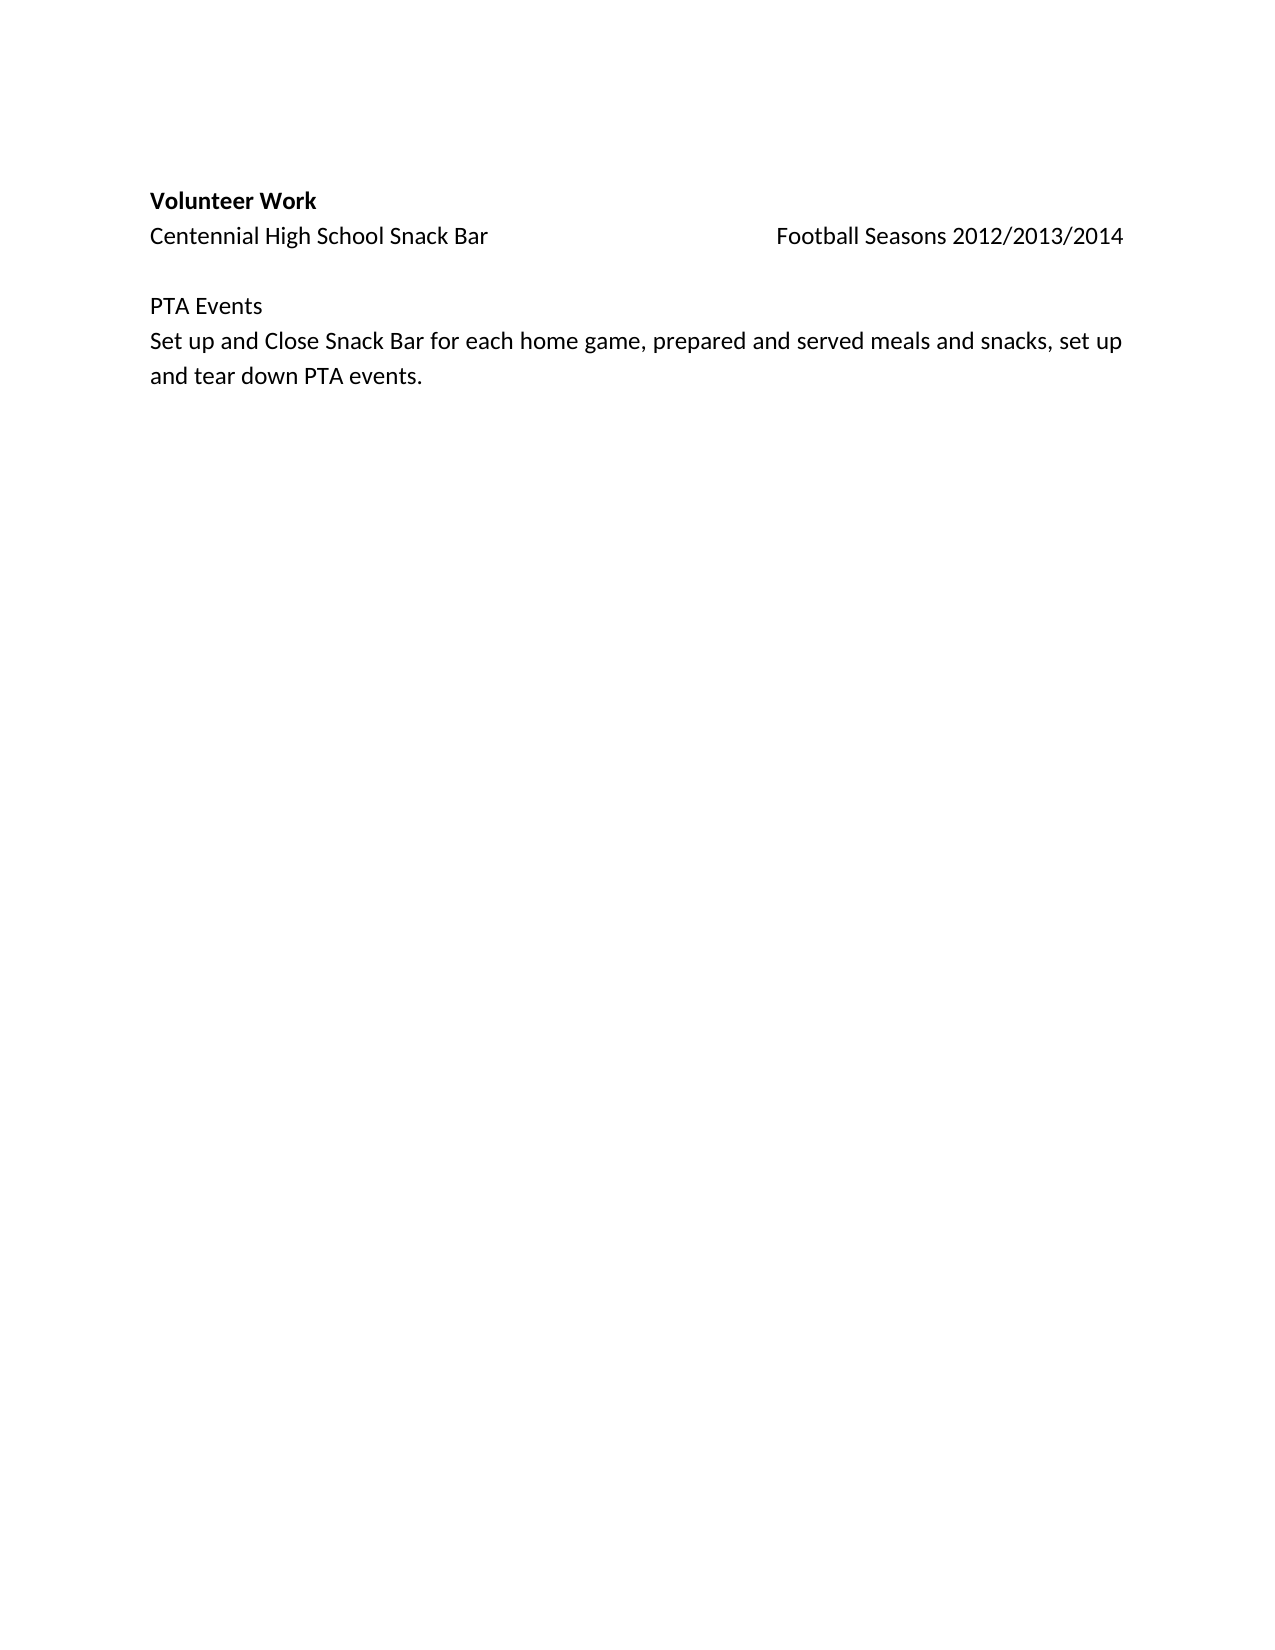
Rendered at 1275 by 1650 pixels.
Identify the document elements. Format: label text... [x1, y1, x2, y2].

text Volunteer Work [150, 185, 1125, 216]
text PTA Events [150, 290, 1125, 321]
text Set up and Close Snack Bar for each home game, prepared and served meals and snacks, set up and tear down PTA events. [150, 325, 1125, 391]
text Centennial High School Snack Bar Football Seasons 2012/2013/2014 [150, 220, 1125, 251]
